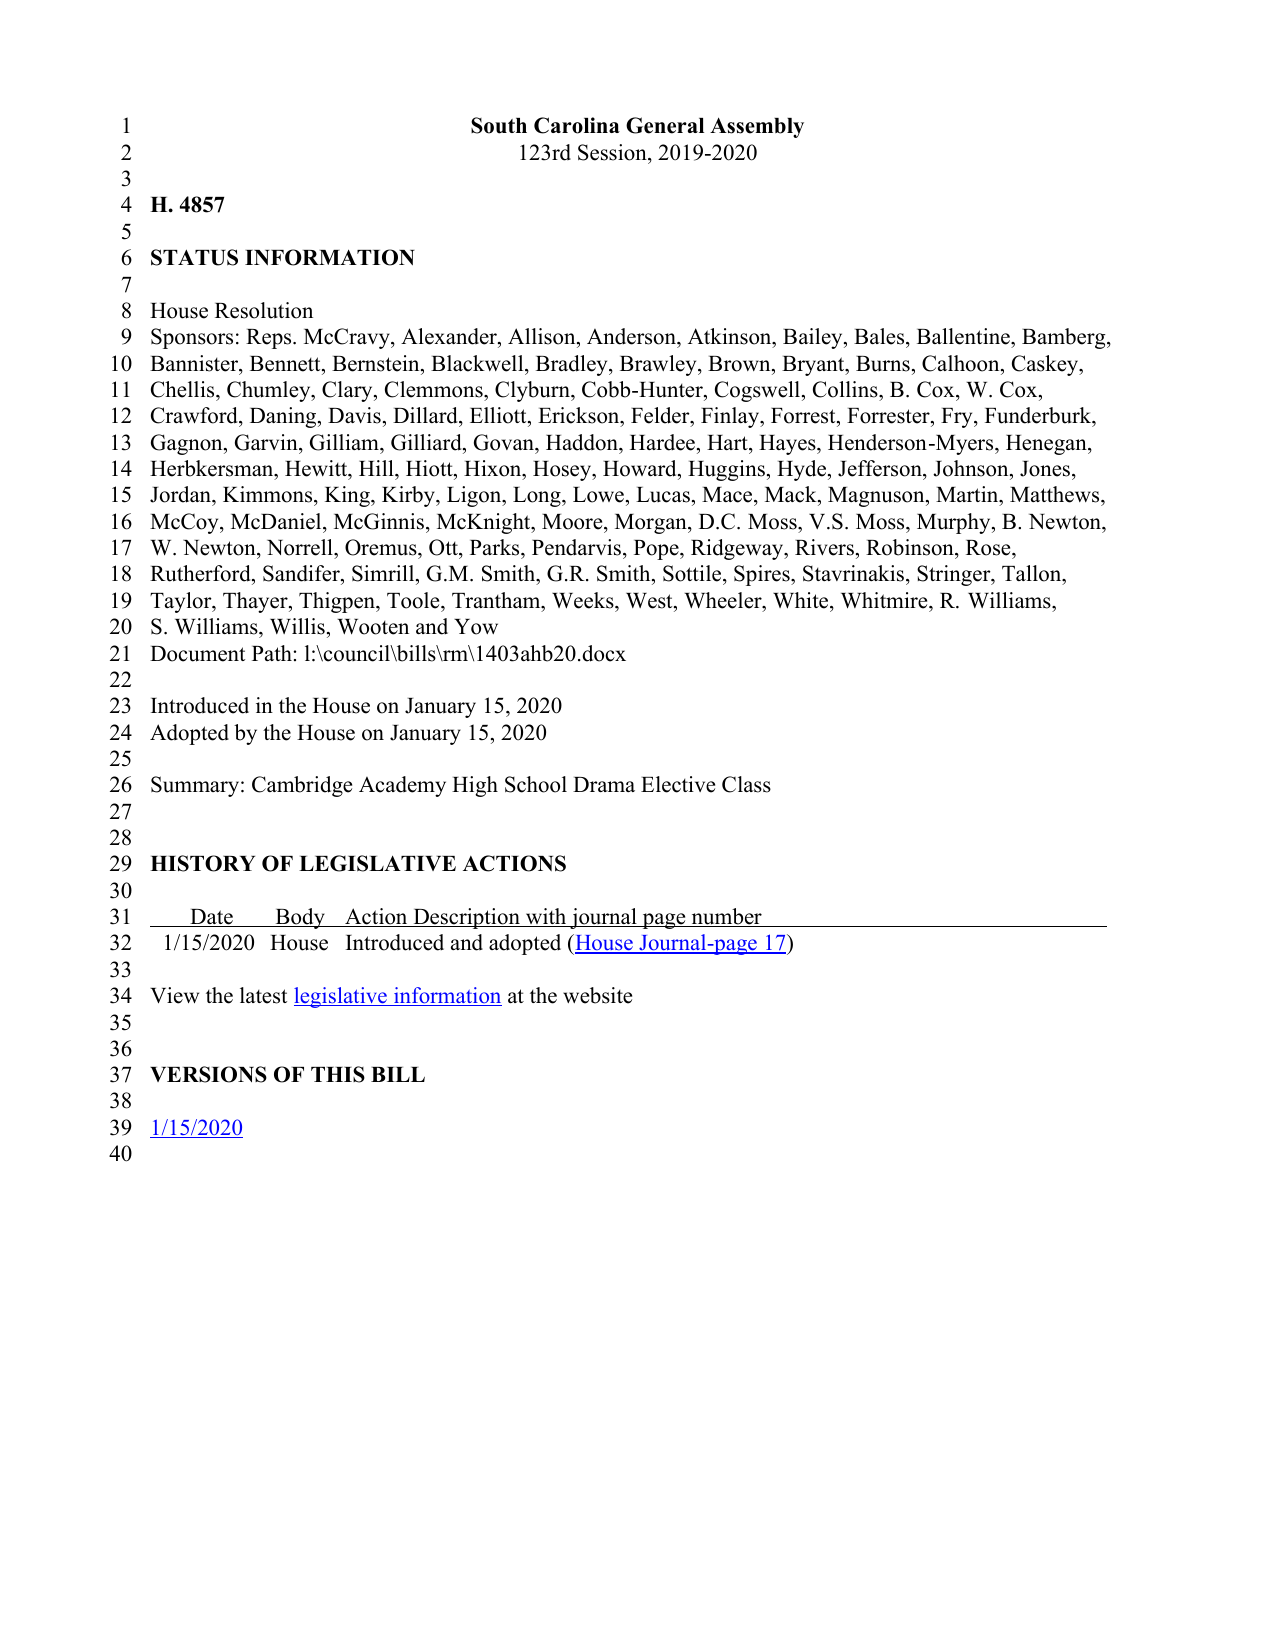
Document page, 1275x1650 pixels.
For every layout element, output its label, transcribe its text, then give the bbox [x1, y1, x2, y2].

text 1/15/2020 House Introduced and adopted (House Journal-page 17) [150, 929, 1125, 956]
text Sponsors: Reps. McCravy, Alexander, Allison, Anderson, Atkinson, Bailey, Bales, Ballentine, Bamberg, Bannister, Bennett, Bernstein, Blackwell, Bradley, Brawley, Brown, Bryant, Burns, Calhoon, Caskey, Chellis, Chumley, Clary, Clemmons, Clyburn, Cobb-Hunter, Cogswell, Collins, B. Cox, W. Cox, Crawford, Daning, Davis, Dillard, Elliott, Erickson, Felder, Finlay, Forrest, Forrester, Fry, Funderburk, Gagnon, Garvin, Gilliam, Gilliard, Govan, Haddon, Hardee, Hart, Hayes, Henderson-Myers, Henegan, Herbkersman, Hewitt, Hill, Hiott, Hixon, Hosey, Howard, Huggins, Hyde, Jefferson, Johnson, Jones, Jordan, Kimmons, King, Kirby, Ligon, Long, Lowe, Lucas, Mace, Mack, Magnuson, Martin, Matthews, McCoy, McDaniel, McGinnis, McKnight, Moore, Morgan, D.C. Moss, V.S. Moss, Murphy, B. Newton, W. Newton, Norrell, Oremus, Ott, Parks, Pendarvis, Pope, Ridgeway, Rivers, Robinson, Rose, Rutherford, Sandifer, Simrill, G.M. Smith, G.R. Smith, Sottile, Spires, Stavrinakis, Stringer, Tallon, Taylor, Thayer, Thigpen, Toole, Trantham, Weeks, West, Wheeler, White, Whitmire, R. Williams, S. Williams, Willis, Wooten and Yow [150, 323, 1125, 639]
text South Carolina General Assembly [150, 112, 1125, 139]
text Adopted by the House on January 15, 2020 [150, 719, 1125, 745]
text Summary: Cambridge Academy High School Drama Elective Class [150, 771, 1125, 798]
text Document Path: l:\council\bills\rm\1403ahb20.docx [150, 639, 1125, 666]
text Introduced in the House on January 15, 2020 [150, 692, 1125, 719]
text 123rd Session, 2019-2020 [150, 139, 1125, 165]
text STATUS INFORMATION [150, 244, 1125, 271]
text 1/15/2020 [150, 1114, 1125, 1140]
text House Resolution [150, 297, 1125, 323]
text View the latest legislative information at the website [150, 982, 1125, 1008]
text Date Body Action Description with journal page number [150, 903, 1125, 929]
text HISTORY OF LEGISLATIVE ACTIONS [150, 850, 1125, 877]
text H. 4857 [150, 192, 1125, 218]
text VERSIONS OF THIS BILL [150, 1061, 1125, 1088]
